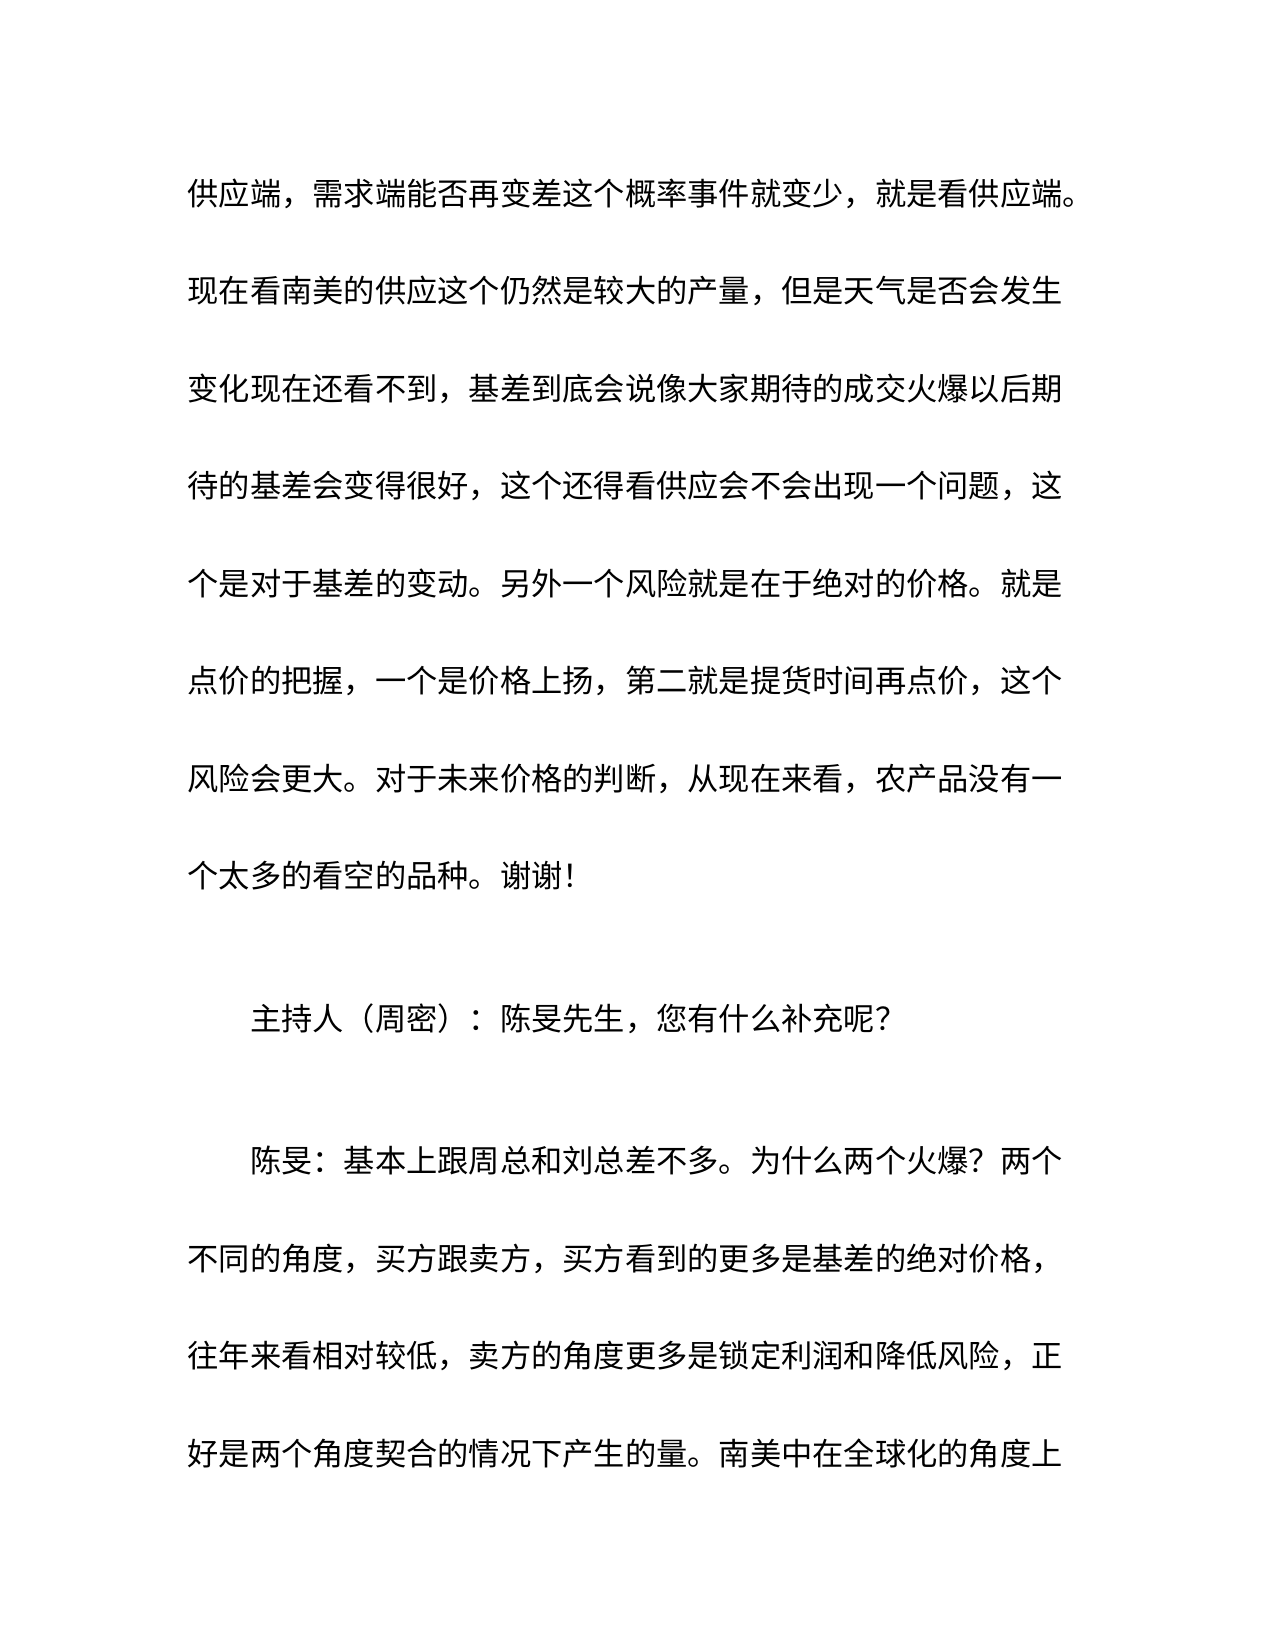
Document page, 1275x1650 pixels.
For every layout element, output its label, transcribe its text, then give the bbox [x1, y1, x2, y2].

text 主持人（周密）：陈旻先生，您有什么补充呢？ [187, 984, 1087, 1049]
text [187, 159, 1087, 906]
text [187, 1127, 1087, 1484]
